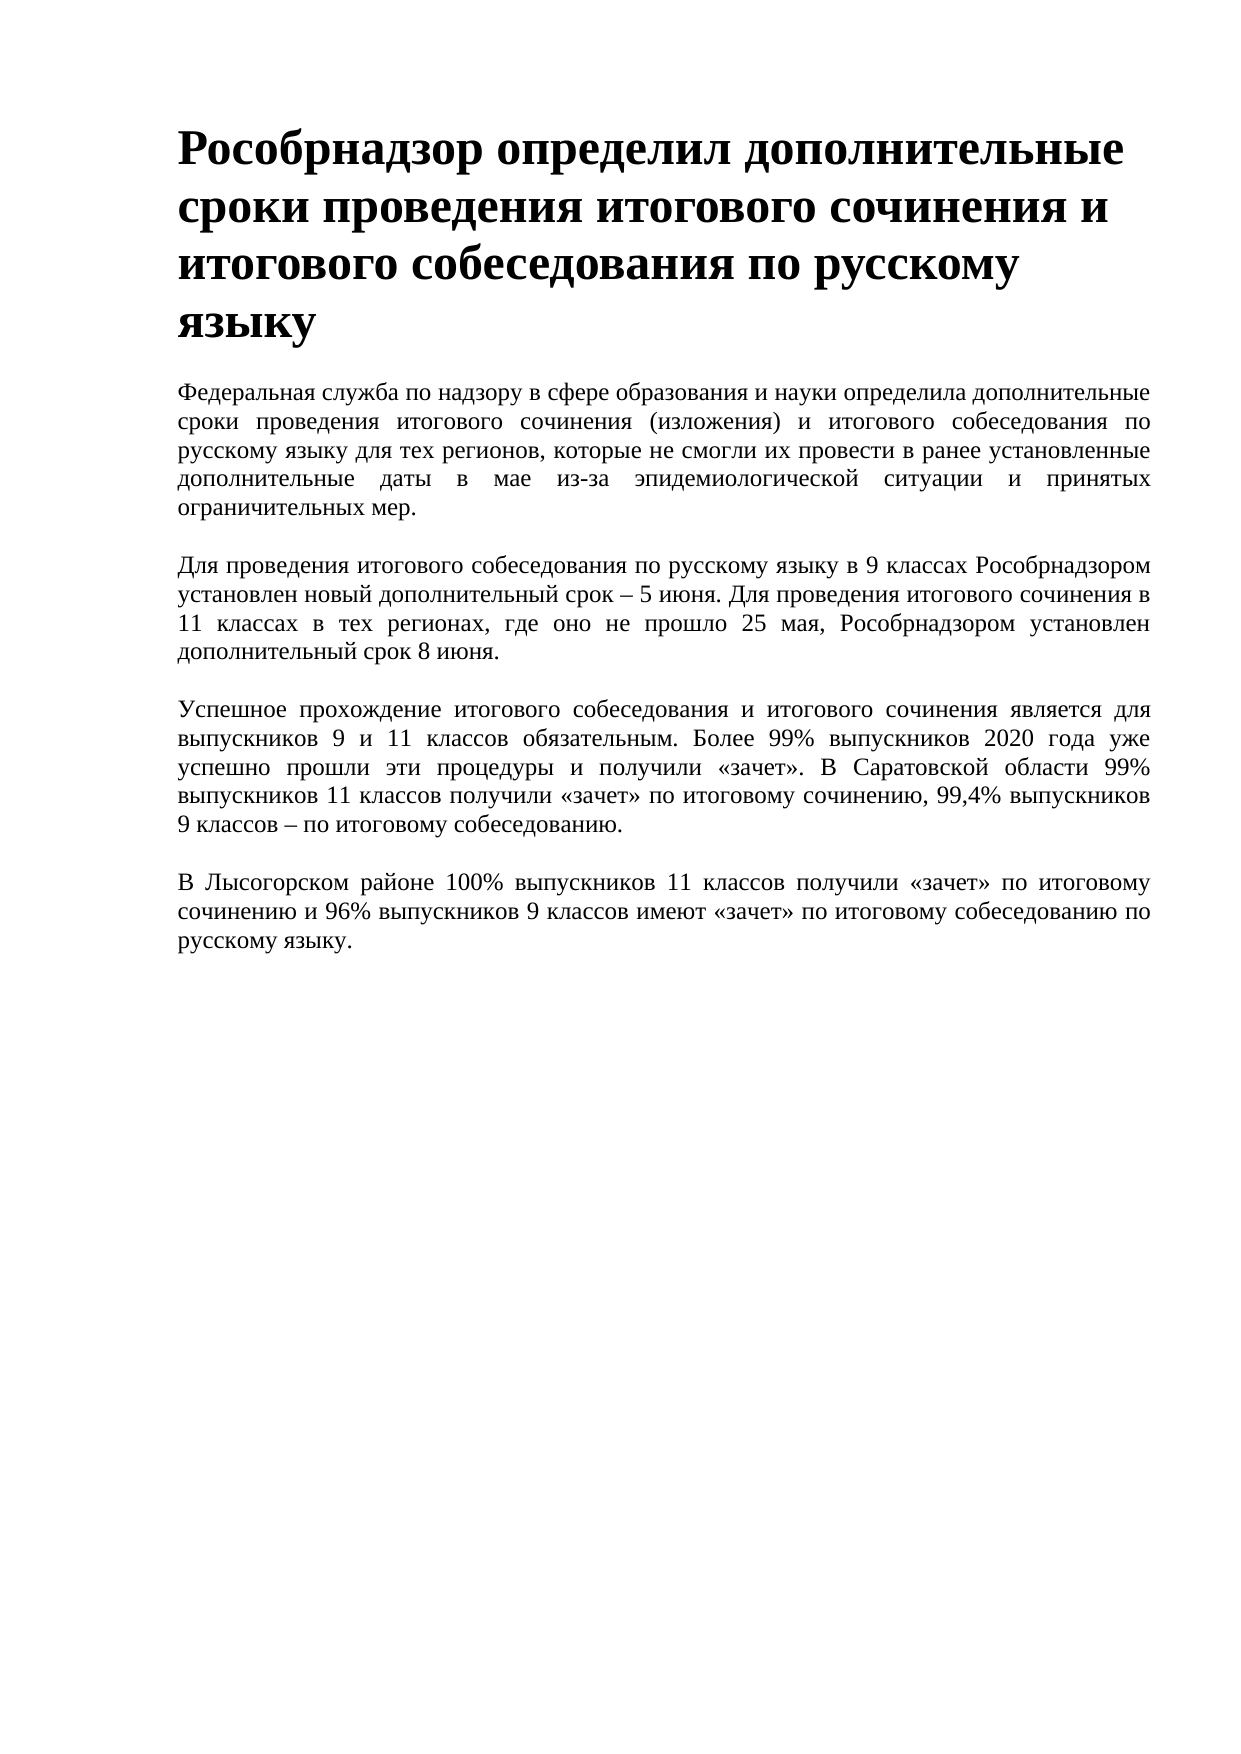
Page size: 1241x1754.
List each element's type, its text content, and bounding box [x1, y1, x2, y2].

text Рособрнадзор определил дополнительные сроки проведения итогового сочинения и итогового собеседования по русскому языку [177, 118, 1152, 348]
text Для проведения итогового собеседования по русскому языку в 9 классах Рособрнадзором установлен новый дополнительный срок – 5 июня. Для проведения итогового сочинения в 11 классах в тех регионах, где оно не прошло 25 мая, Рособрнадзором установлен дополнительный срок 8 июня. [177, 550, 1152, 665]
text В Лысогорском районе 100% выпускников 11 классов получили «зачет» по итоговому сочинению и 96% выпускников 9 классов имеют «зачет» по итоговому собеседованию по русскому языку. [177, 867, 1152, 953]
text Успешное прохождение итогового собеседования и итогового сочинения является для выпускников 9 и 11 классов обязательным. Более 99% выпускников 2020 года уже успешно прошли эти процедуры и получили «зачет». В Саратовской области 99% выпускников 11 классов получили «зачет» по итоговому сочинению, 99,4% выпускников 9 классов – по итоговому собеседованию. [177, 694, 1152, 838]
text Федеральная служба по надзору в сфере образования и науки определила дополнительные сроки проведения итогового сочинения (изложения) и итогового собеседования по русскому языку для тех регионов, которые не смогли их провести в ранее установленные дополнительные даты в мае из-за эпидемиологической ситуации и принятых ограничительных мер. [177, 377, 1152, 521]
